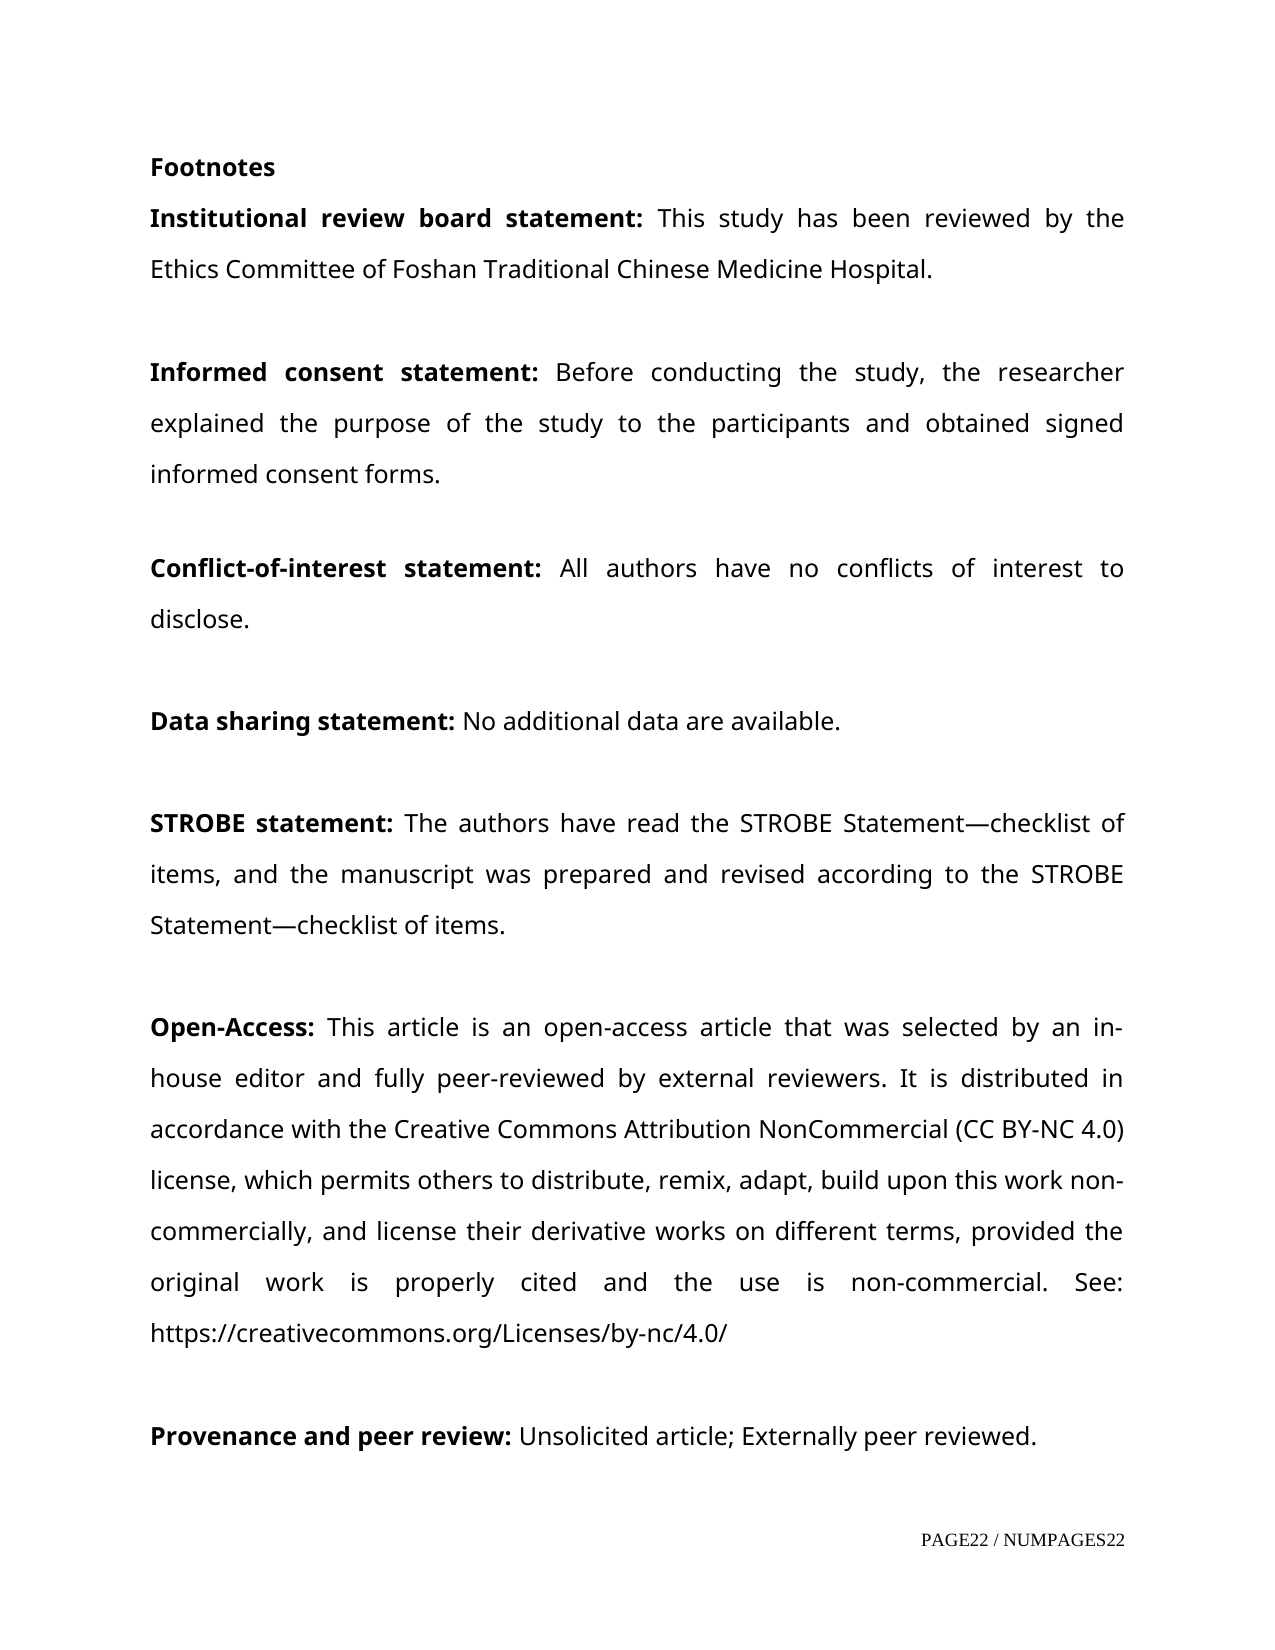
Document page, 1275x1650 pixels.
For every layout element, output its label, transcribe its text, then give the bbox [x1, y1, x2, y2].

text Informed consent statement: Before conducting the study, the researcher explained the purpose of the study to the participants and obtained signed informed consent forms. [150, 354, 1125, 490]
text Provenance and peer review: Unsolicited article; Externally peer reviewed. [150, 1418, 1125, 1452]
text Footnotes [150, 150, 1125, 184]
text Open-Access: This article is an open-access article that was selected by an in-house editor and fully peer-reviewed by external reviewers. It is distributed in accordance with the Creative Commons Attribution NonCommercial (CC BY-NC 4.0) license, which permits others to distribute, remix, adapt, build upon this work non-commercially, and license their derivative works on different terms, provided the original work is properly cited and the use is non-commercial. See: https://creativecommons.org/Licenses/by-nc/4.0/ [150, 1010, 1125, 1350]
text Conflict-of-interest statement: All authors have no conflicts of interest to disclose. [150, 550, 1125, 636]
text Institutional review board statement: This study has been reviewed by the Ethics Committee of Foshan Traditional Chinese Medicine Hospital. [150, 201, 1125, 286]
text Data sharing statement: No additional data are available. [150, 703, 1125, 738]
text STROBE statement: The authors have read the STROBE Statement—checklist of items, and the manuscript was prepared and revised according to the STROBE Statement—checklist of items. [150, 806, 1125, 942]
